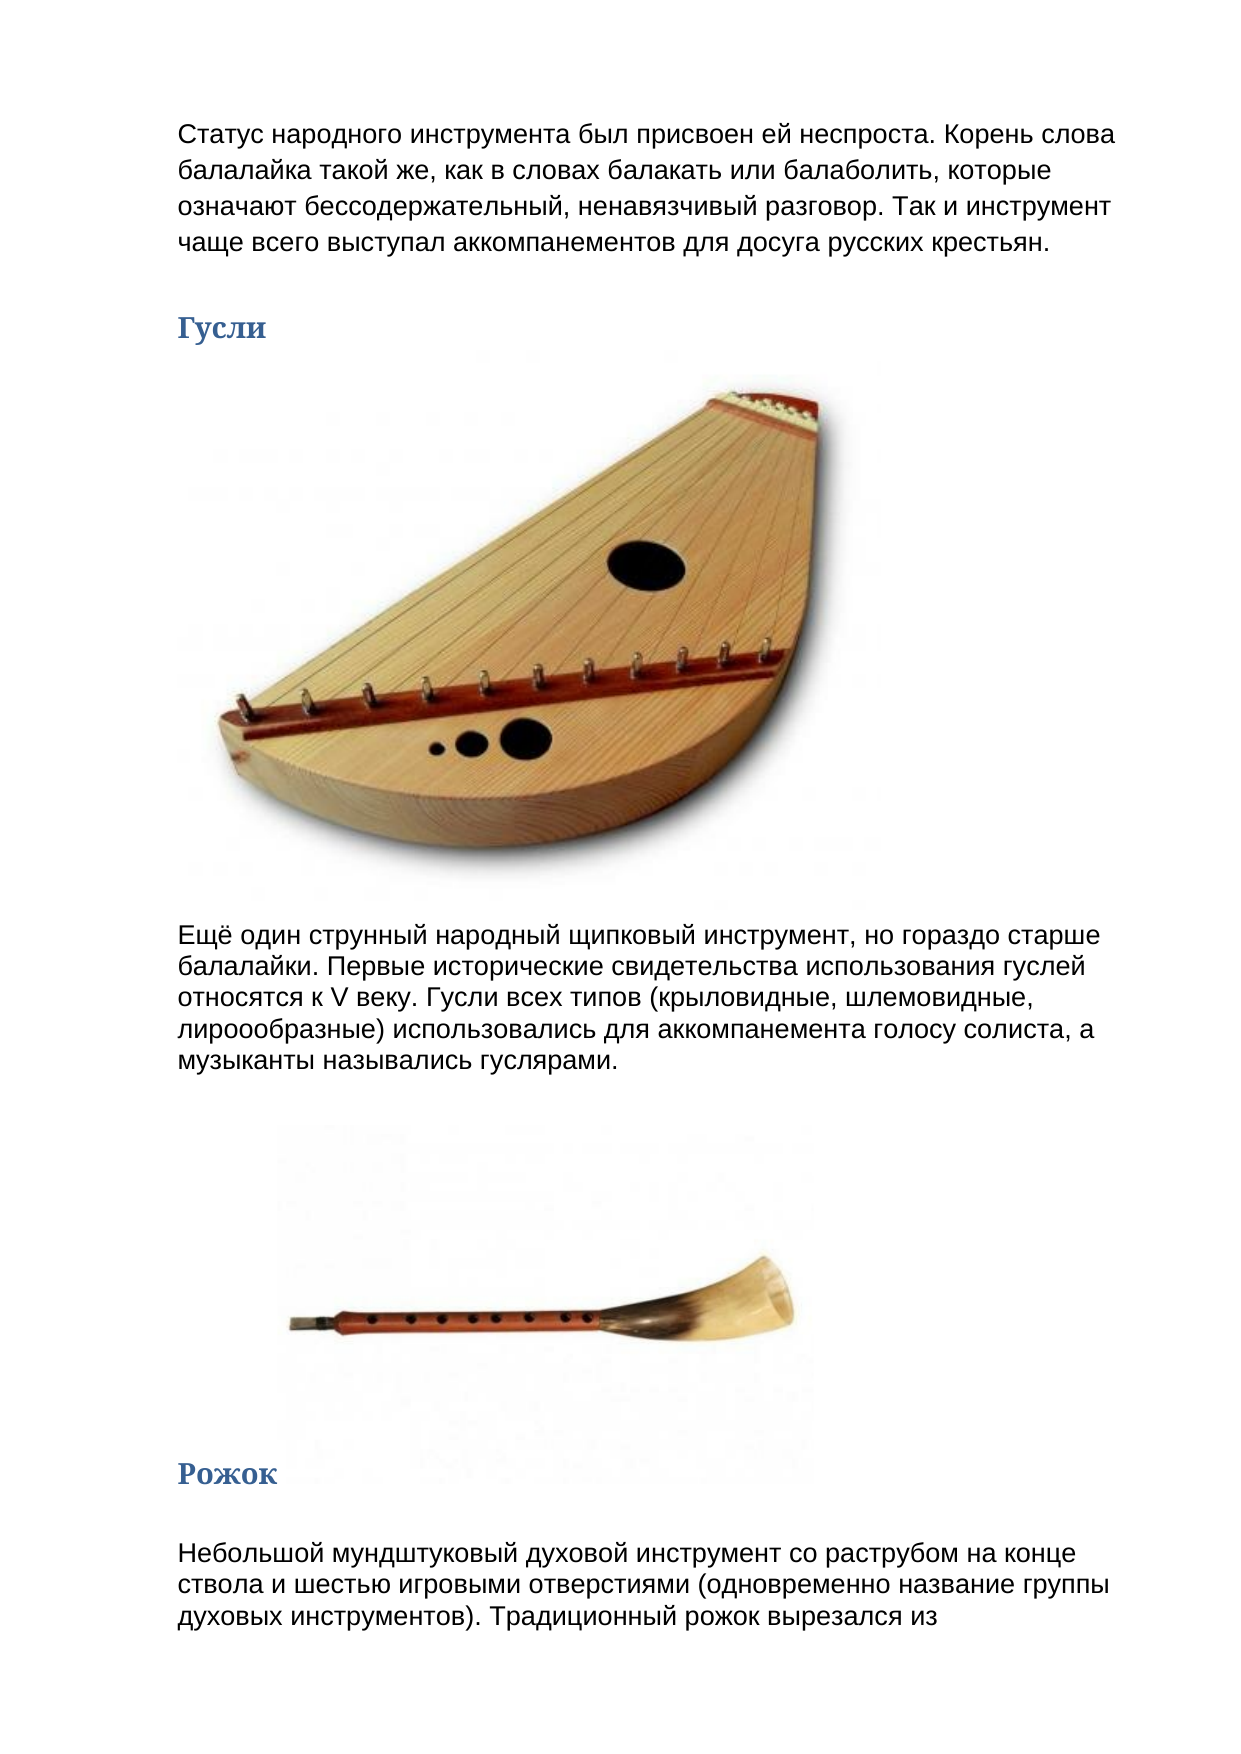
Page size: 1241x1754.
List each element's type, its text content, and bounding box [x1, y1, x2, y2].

subtitle Гусли [177, 312, 1152, 345]
picture [177, 350, 881, 910]
text Ещё один струнный народный щипковый инструмент, но гораздо старше балалайки. Первые исторические свидетельства использования гуслей относятся к V веку. Гусли всех типов (крыловидные, шлемовидные, лироообразные) использовались для аккомпанемента голосу солиста, а музыканты назывались гуслярами. [177, 919, 1152, 1075]
picture [277, 1125, 814, 1484]
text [177, 1537, 1152, 1631]
